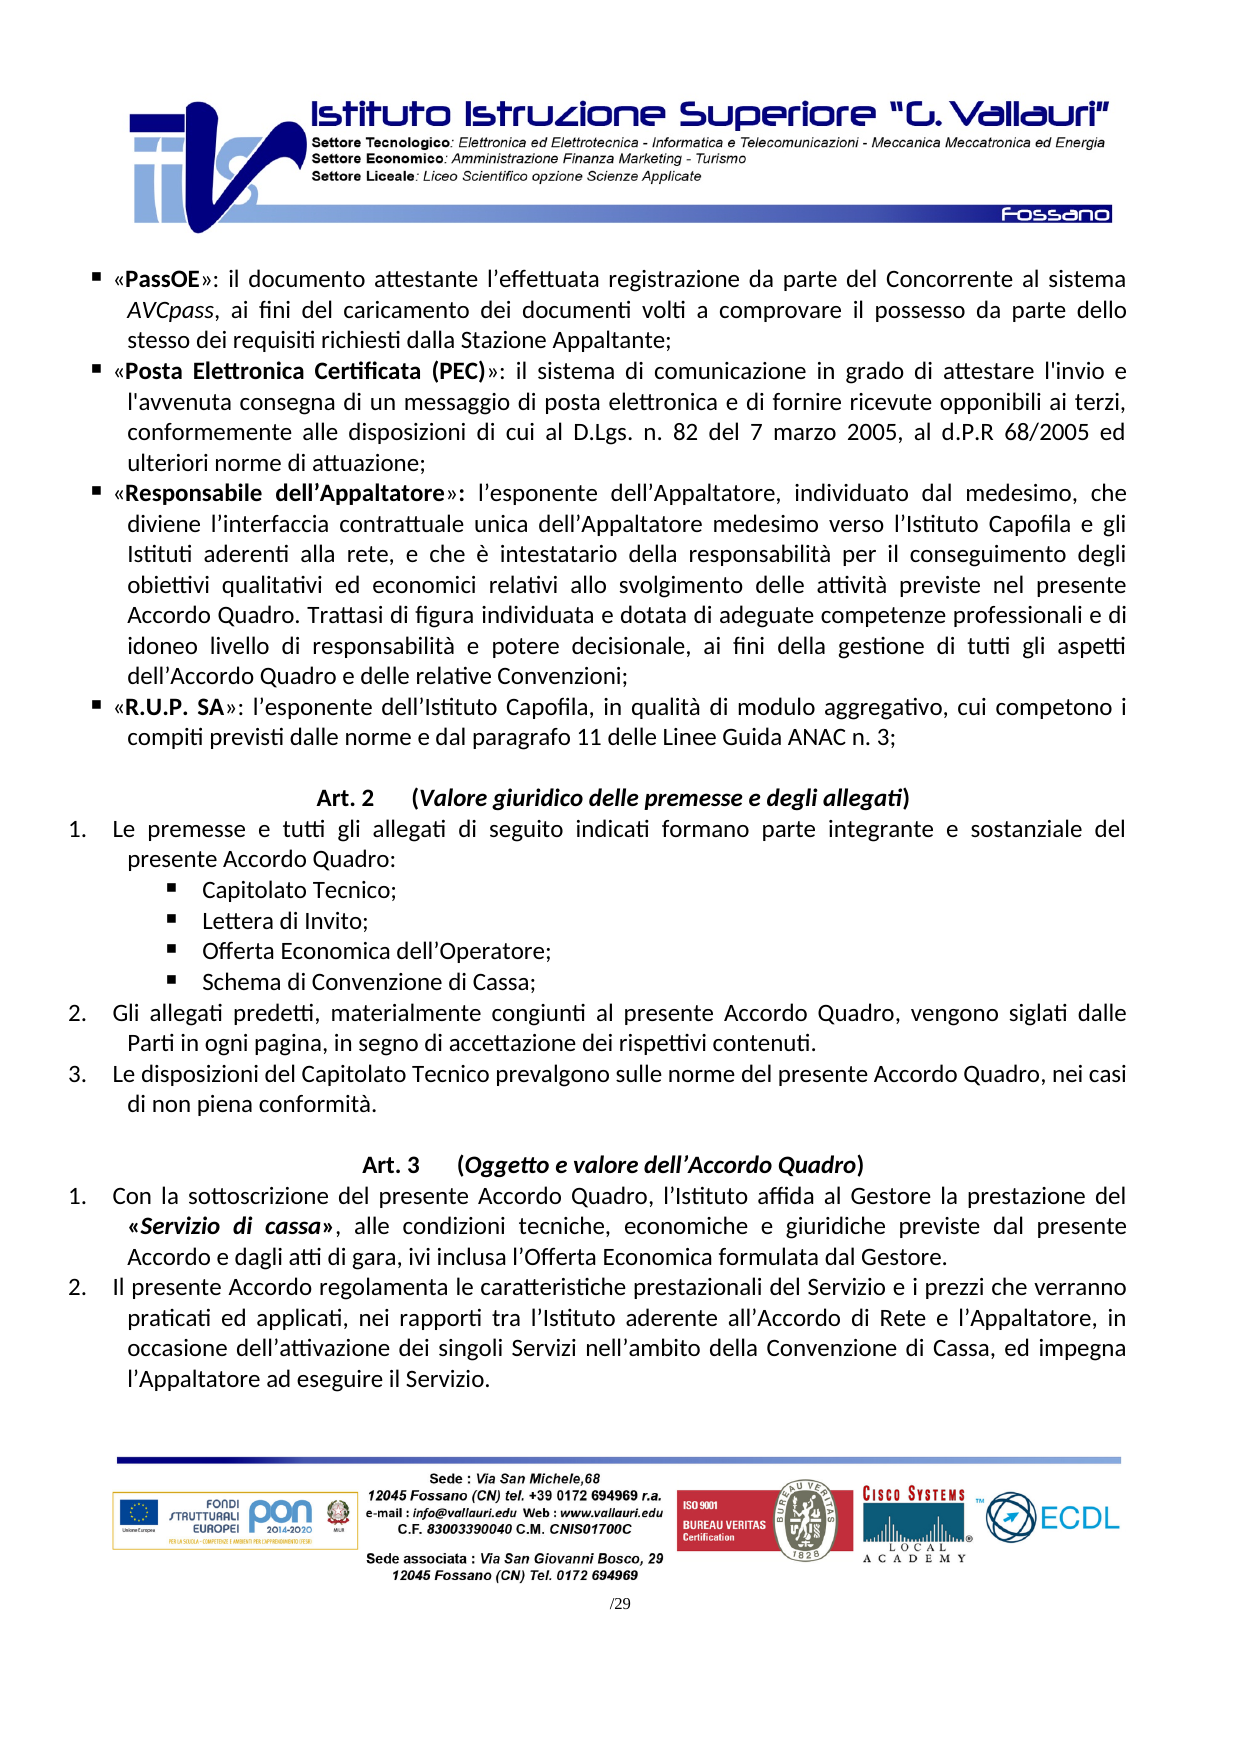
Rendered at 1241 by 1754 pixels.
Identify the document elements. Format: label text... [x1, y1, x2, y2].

list Il presente Accordo regolamenta le caratteristiche prestazionali del Servizio e i prezzi che verranno praticati ed applicati, nei rapporti tra l’Istituto aderente all’Accordo di Rete e l’Appaltatore, in occasione dell’attivazione dei singoli Servizi nell’ambito della Convenzione di Cassa, ed impegna l’Appaltatore ad eseguire il Servizio. [68, 1271, 1128, 1393]
list Capitolato Tecnico; [164, 874, 1128, 905]
picture [112, 73, 1128, 239]
list Lettera di Invito; [164, 905, 1128, 935]
list «Posta Elettronica Certificata (PEC)»: il sistema di comunicazione in grado di attestare l'invio e l'avvenuta consegna di un messaggio di posta elettronica e di fornire ricevute opponibili ai terzi, conformemente alle disposizioni di cui al D.Lgs. n. 82 del 7 marzo 2005, al d.P.R 68/2005 ed ulteriori norme di attuazione; [89, 355, 1128, 477]
list Schema di Convenzione di Cassa; [164, 966, 1128, 997]
subtitle (Valore giuridico delle premesse e degli allegati) [127, 783, 1128, 813]
list Gli allegati predetti, materialmente congiunti al presente Accordo Quadro, vengono siglati dalle Parti in ogni pagina, in segno di accettazione dei rispettivi contenuti. [68, 997, 1128, 1058]
picture [112, 1442, 1128, 1585]
list Le premesse e tutti gli allegati di seguito indicati formano parte integrante e sostanziale del presente Accordo Quadro: [68, 813, 1128, 874]
list «Responsabile dell’Appaltatore»: l’esponente dell’Appaltatore, individuato dal medesimo, che diviene l’interfaccia contrattuale unica dell’Appaltatore medesimo verso l’Istituto Capofila e gli Istituti aderenti alla rete, e che è intestatario della responsabilità per il conseguimento degli obiettivi qualitativi ed economici relativi allo svolgimento delle attività previste nel presente Accordo Quadro. Trattasi di figura individuata e dotata di adeguate competenze professionali e di idoneo livello di responsabilità e potere decisionale, ai fini della gestione di tutti gli aspetti dell’Accordo Quadro e delle relative Convenzioni; [89, 477, 1128, 691]
list «R.U.P. SA»: l’esponente dell’Istituto Capofila, in qualità di modulo aggregativo, cui competono i compiti previsti dalle norme e dal paragrafo 11 delle Linee Guida ANAC n. 3; [89, 691, 1128, 752]
list Le disposizioni del Capitolato Tecnico prevalgono sulle norme del presente Accordo Quadro, nei casi di non piena conformità. [68, 1058, 1128, 1119]
list Offerta Economica dell’Operatore; [164, 935, 1128, 966]
subtitle (Oggetto e valore dell’Accordo Quadro) [127, 1149, 1128, 1180]
list Con la sottoscrizione del presente Accordo Quadro, l’Istituto affida al Gestore la prestazione del «Servizio di cassa», alle condizioni tecniche, economiche e giuridiche previste dal presente Accordo e dagli atti di gara, ivi inclusa l’Offerta Economica formulata dal Gestore. [68, 1180, 1128, 1271]
list «PassOE»: il documento attestante l’effettuata registrazione da parte del Concorrente al sistema AVCpass, ai fini del caricamento dei documenti volti a comprovare il possesso da parte dello stesso dei requisiti richiesti dalla Stazione Appaltante; [89, 263, 1128, 355]
